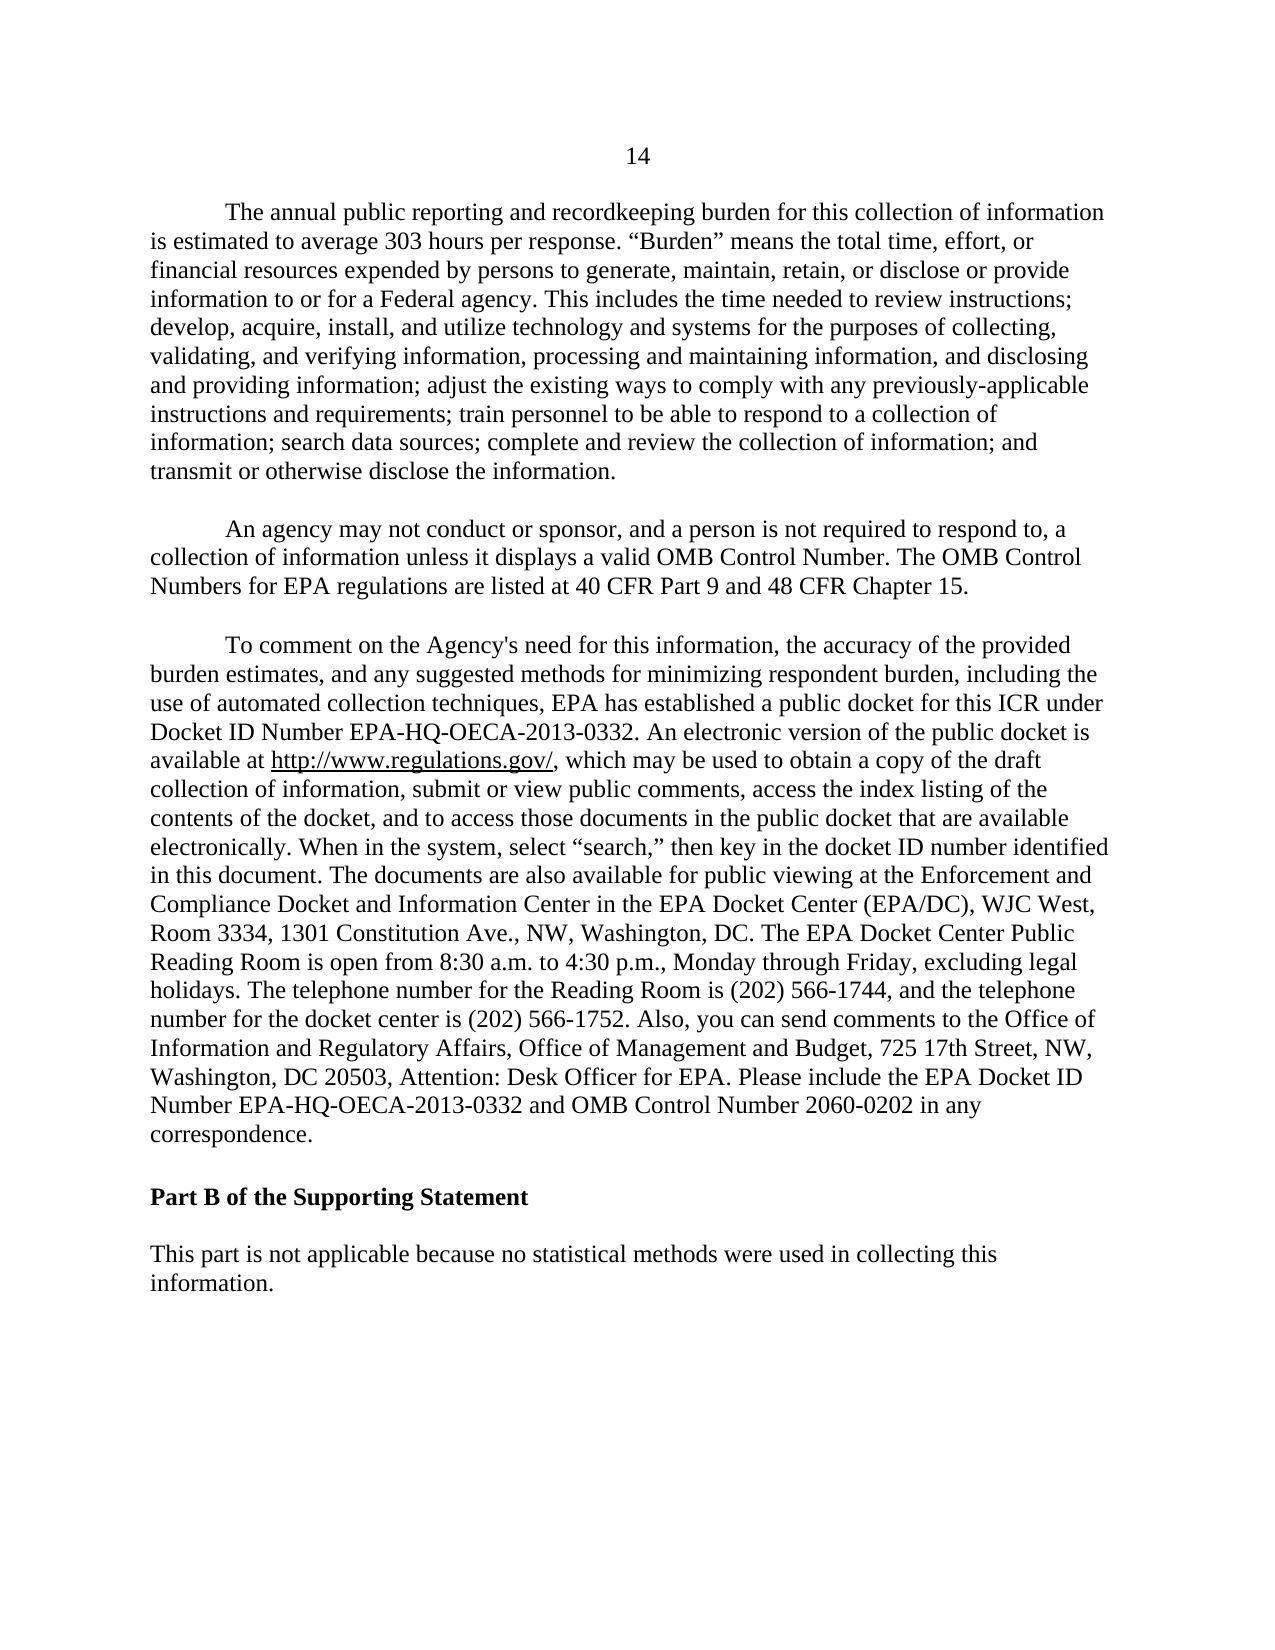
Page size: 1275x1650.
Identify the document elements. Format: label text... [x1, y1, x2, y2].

text Part B of the Supporting Statement [150, 1182, 1125, 1211]
text The annual public reporting and recordkeeping burden for this collection of information is estimated to average 303 hours per response. “Burden” means the total time, effort, or financial resources expended by persons to generate, maintain, retain, or disclose or provide information to or for a Federal agency. This includes the time needed to review instructions; develop, acquire, install, and utilize technology and systems for the purposes of collecting, validating, and verifying information, processing and maintaining information, and disclosing and providing information; adjust the existing ways to comply with any previously-applicable instructions and requirements; train personnel to be able to respond to a collection of information; search data sources; complete and review the collection of information; and transmit or otherwise disclose the information. [150, 198, 1125, 485]
text To comment on the Agency's need for this information, the accuracy of the provided burden estimates, and any suggested methods for minimizing respondent burden, including the use of automated collection techniques, EPA has established a public docket for this ICR under Docket ID Number EPA-HQ-OECA-2013-0332. An electronic version of the public docket is available at http://www.regulations.gov/, which may be used to obtain a copy of the draft collection of information, submit or view public comments, access the index listing of the contents of the docket, and to access those documents in the public docket that are available electronically. When in the system, select “search,” then key in the docket ID number identified in this document. The documents are also available for public viewing at the Enforcement and Compliance Docket and Information Center in the EPA Docket Center (EPA/DC), WJC West, Room 3334, 1301 Constitution Ave., NW, Washington, DC. The EPA Docket Center Public Reading Room is open from 8:30 a.m. to 4:30 p.m., Monday through Friday, excluding legal holidays. The telephone number for the Reading Room is (202) 566-1744, and the telephone number for the docket center is (202) 566-1752. Also, you can send comments to the Office of Information and Regulatory Affairs, Office of Management and Budget, 725 17th Street, NW, Washington, DC 20503, Attention: Desk Officer for EPA. Please include the EPA Docket ID Number EPA-HQ-OECA-2013-0332 and OMB Control Number 2060-0202 in any correspondence. [150, 630, 1125, 1148]
text An agency may not conduct or sponsor, and a person is not required to respond to, a collection of information unless it displays a valid OMB Control Number. The OMB Control Numbers for EPA regulations are listed at 40 CFR Part 9 and 48 CFR Chapter 15. [150, 512, 1125, 600]
text This part is not applicable because no statistical methods were used in collecting this information. [150, 1239, 1125, 1297]
